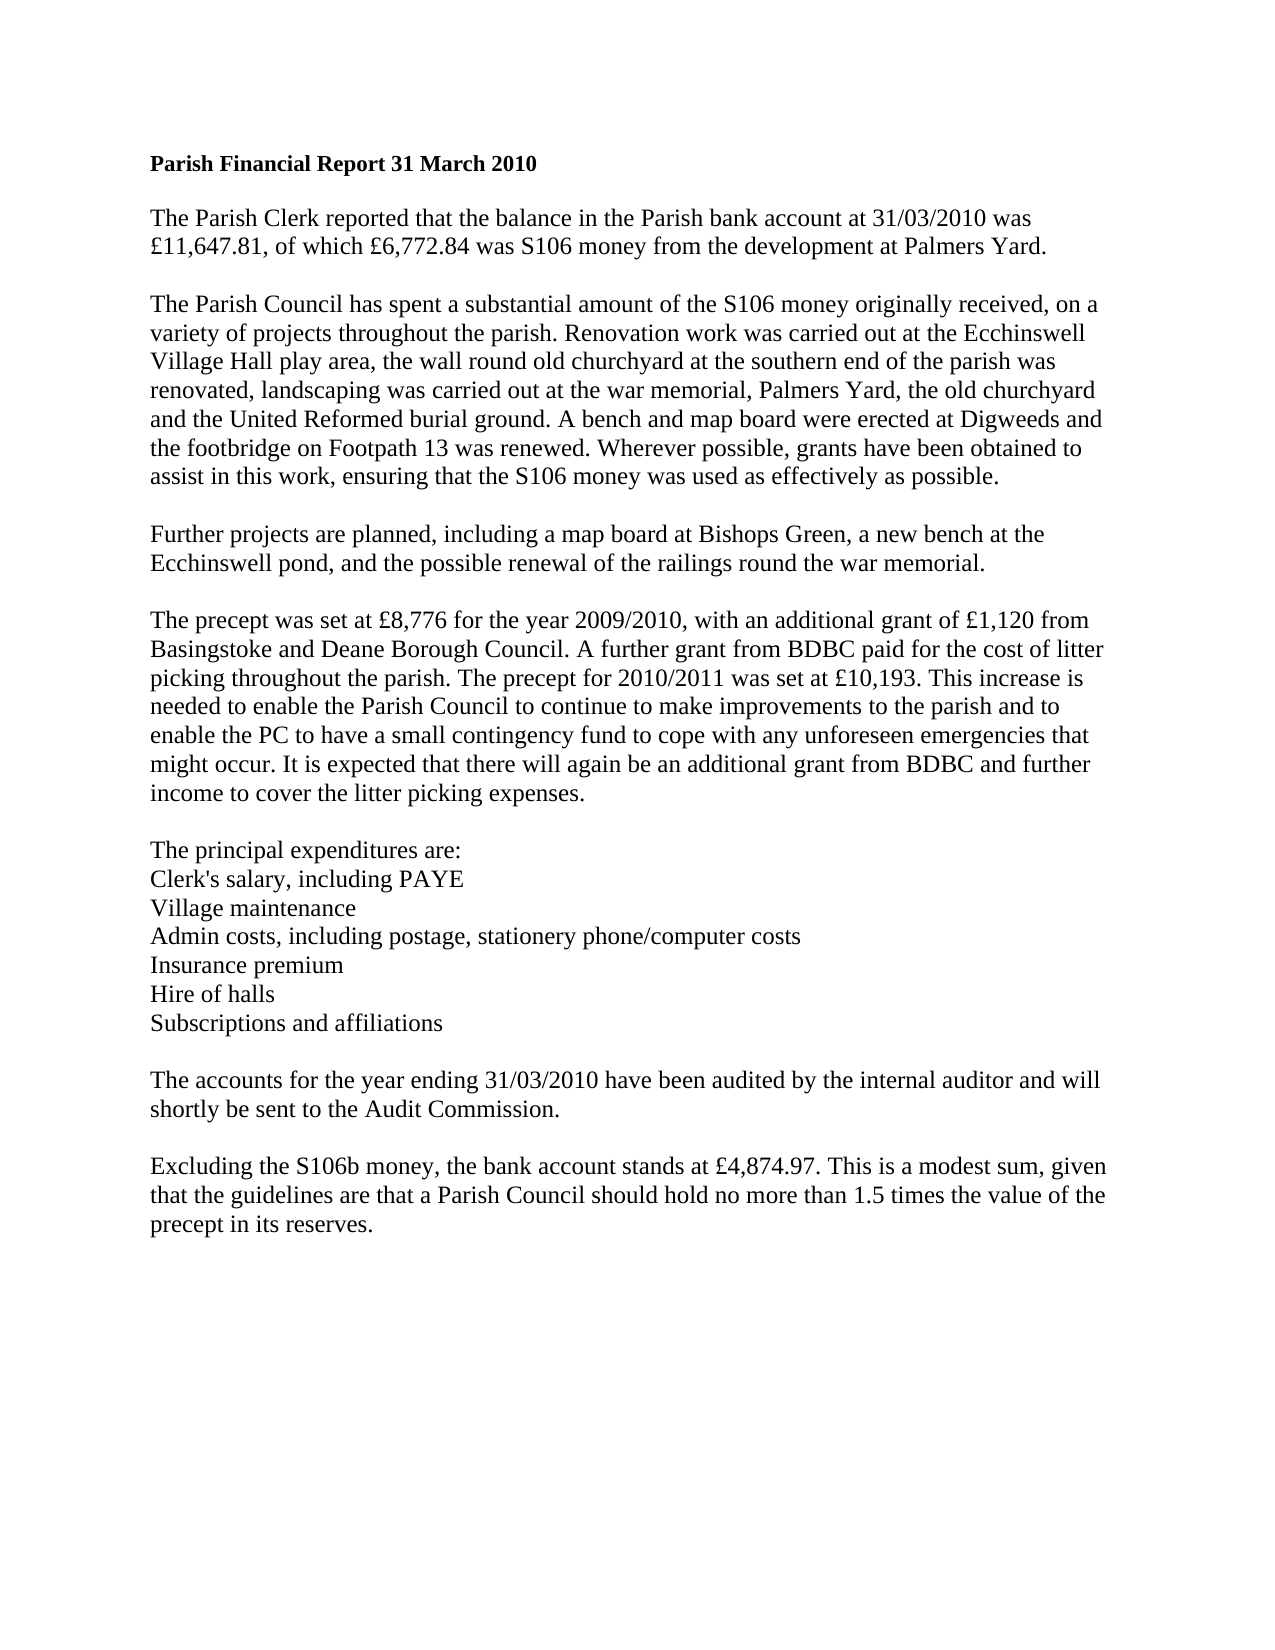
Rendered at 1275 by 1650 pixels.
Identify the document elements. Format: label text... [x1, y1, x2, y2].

text Admin costs, including postage, stationery phone/computer costs Insurance premium Hire of halls Subscriptions and affiliations The accounts for the year ending 31/03/2010 have been audited by the internal auditor and will shortly be sent to the Audit Commission. Excluding the S106b money, the bank account stands at £4,874.97. This is a modest sum, given that the guidelines are that a Parish Council should hold no more than 1.5 times the value of the precept in its reserves. [150, 921, 1125, 1294]
text The Parish Clerk reported that the balance in the Parish bank account at 31/03/2010 was £11,647.81, of which £6,772.84 was S106 money from the development at Palmers Yard. The Parish Council has spent a substantial amount of the S106 money originally received, on a variety of projects throughout the parish. Renovation work was carried out at the Ecchinswell Village Hall play area, the wall round old churchyard at the southern end of the parish was renovated, landscaping was carried out at the war memorial, Palmers Yard, the old churchyard and the United Reformed burial ground. A bench and map board were erected at Digweeds and the footbridge on Footpath 13 was renewed. Wherever possible, grants have been obtained to assist in this work, ensuring that the S106 money was used as effectively as possible. Further projects are planned, including a map board at Bishops Green, a new bench at the Ecchinswell pond, and the possible renewal of the railings round the war memorial. The precept was set at £8,776 for the year 2009/2010, with an additional grant of £1,120 from Basingstoke and Deane Borough Council. A further grant from BDBC paid for the cost of litter picking throughout the parish. The precept for 2010/2011 was set at £10,193. This increase is needed to enable the Parish Council to continue to make improvements to the parish and to enable the PC to have a small contingency fund to cope with any unforeseen emergencies that might occur. It is expected that there will again be an additional grant from BDBC and further income to cover the litter picking expenses. The principal expenditures are: Clerk's salary, including PAYE Village maintenance [150, 176, 1125, 921]
text Parish Financial Report 31 March 2010 [150, 150, 1125, 176]
